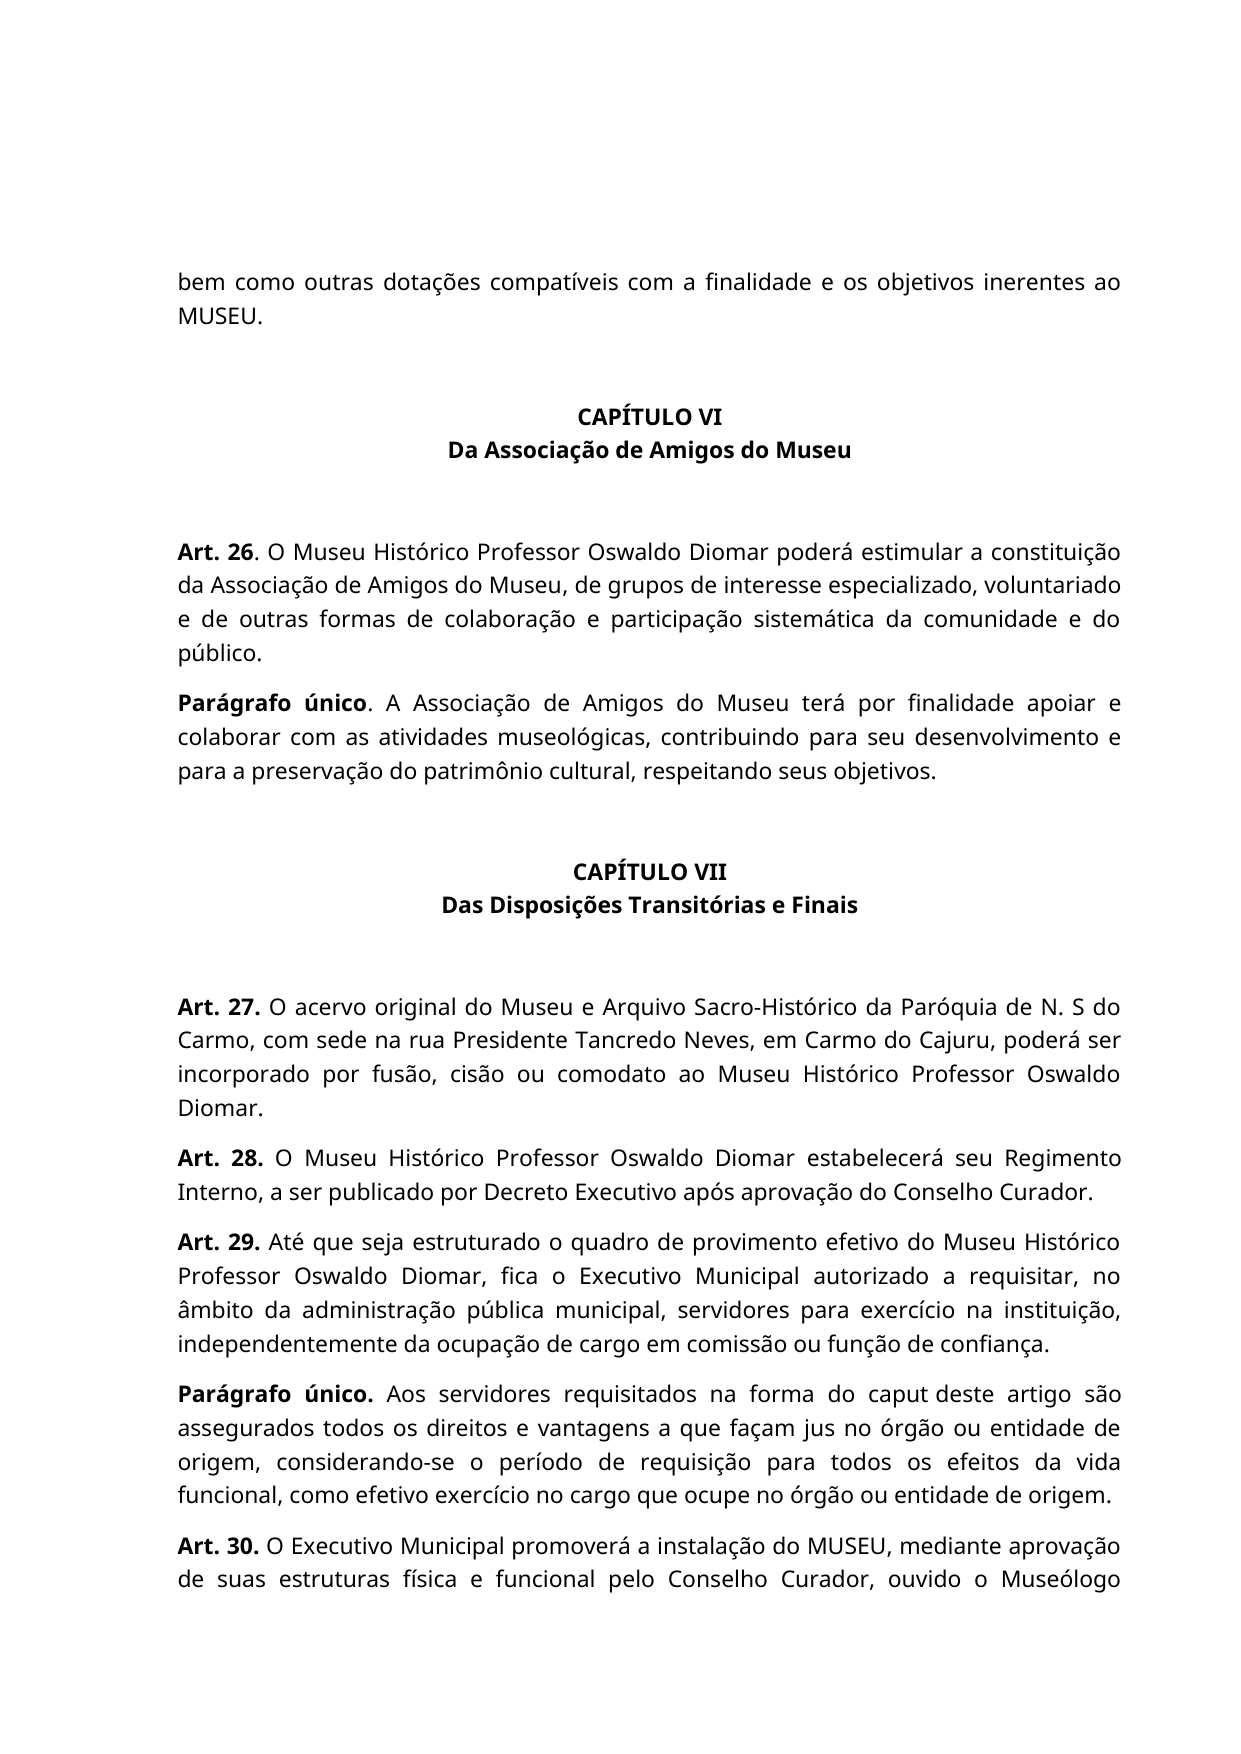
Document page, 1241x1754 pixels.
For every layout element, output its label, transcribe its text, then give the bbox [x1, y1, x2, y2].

text CAPÍTULO VII [177, 855, 1122, 887]
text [177, 266, 1122, 331]
text Parágrafo único. A Associação de Amigos do Museu terá por finalidade apoiar e colaborar com as atividades museológicas, contribuindo para seu desenvolvimento e para a preservação do patrimônio cultural, respeitando seus objetivos. [177, 687, 1122, 786]
text Art. 26. O Museu Histórico Professor Oswaldo Diomar poderá estimular a constituição da Associação de Amigos do Museu, de grupos de interesse especializado, voluntariado e de outras formas de colaboração e participação sistemática da comunidade e do público. [177, 535, 1122, 668]
text Parágrafo único. Aos servidores requisitados na forma do caput deste artigo são assegurados todos os direitos e vantagens a que façam jus no órgão ou entidade de origem, considerando-se o período de requisição para todos os efeitos da vida funcional, como efetivo exercício no cargo que ocupe no órgão ou entidade de origem. [177, 1378, 1122, 1510]
text Art. 29. Até que seja estruturado o quadro de provimento efetivo do Museu Histórico Professor Oswaldo Diomar, fica o Executivo Municipal autorizado a requisitar, no âmbito da administração pública municipal, servidores para exercício na instituição, independentemente da ocupação de cargo em comissão ou função de confiança. [177, 1226, 1122, 1359]
text Art. 28. O Museu Histórico Professor Oswaldo Diomar estabelecerá seu Regimento Interno, a ser publicado por Decreto Executivo após aprovação do Conselho Curador. [177, 1142, 1122, 1207]
text Da Associação de Amigos do Museu [177, 434, 1122, 465]
text Das Disposições Transitórias e Finais [177, 889, 1122, 920]
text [177, 1529, 1122, 1594]
text CAPÍTULO VI [177, 400, 1122, 432]
text Art. 27. O acervo original do Museu e Arquivo Sacro-Histórico da Paróquia de N. S do Carmo, com sede na rua Presidente Tancredo Neves, em Carmo do Cajuru, poderá ser incorporado por fusão, cisão ou comodato ao Museu Histórico Professor Oswaldo Diomar. [177, 990, 1122, 1123]
